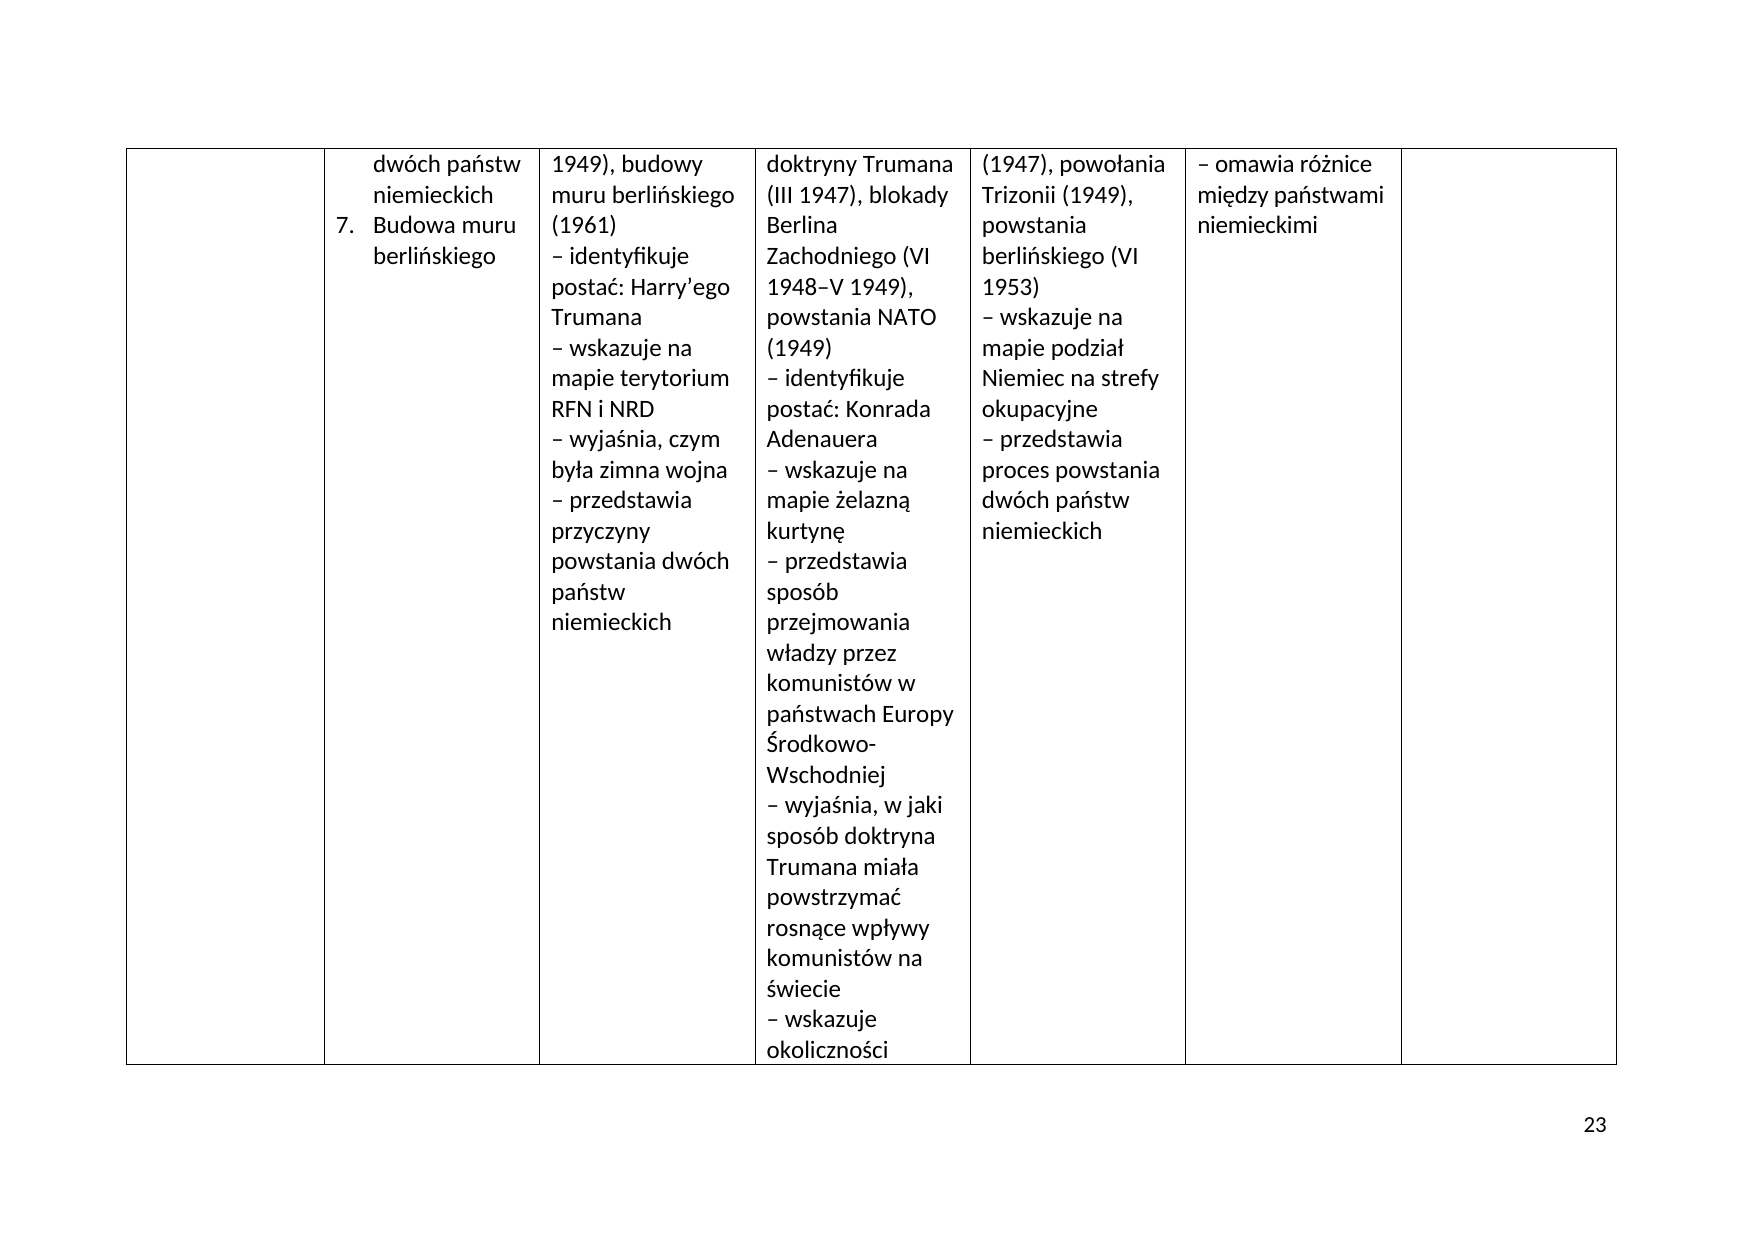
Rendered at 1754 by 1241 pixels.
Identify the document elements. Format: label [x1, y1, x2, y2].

table_cell [325, 149, 539, 1064]
table_cell [1186, 149, 1401, 1064]
table_cell [540, 149, 755, 1064]
table_cell [756, 149, 970, 1064]
table_cell [971, 149, 1185, 1064]
table_cell [1402, 149, 1616, 1064]
table_cell [127, 149, 324, 1064]
